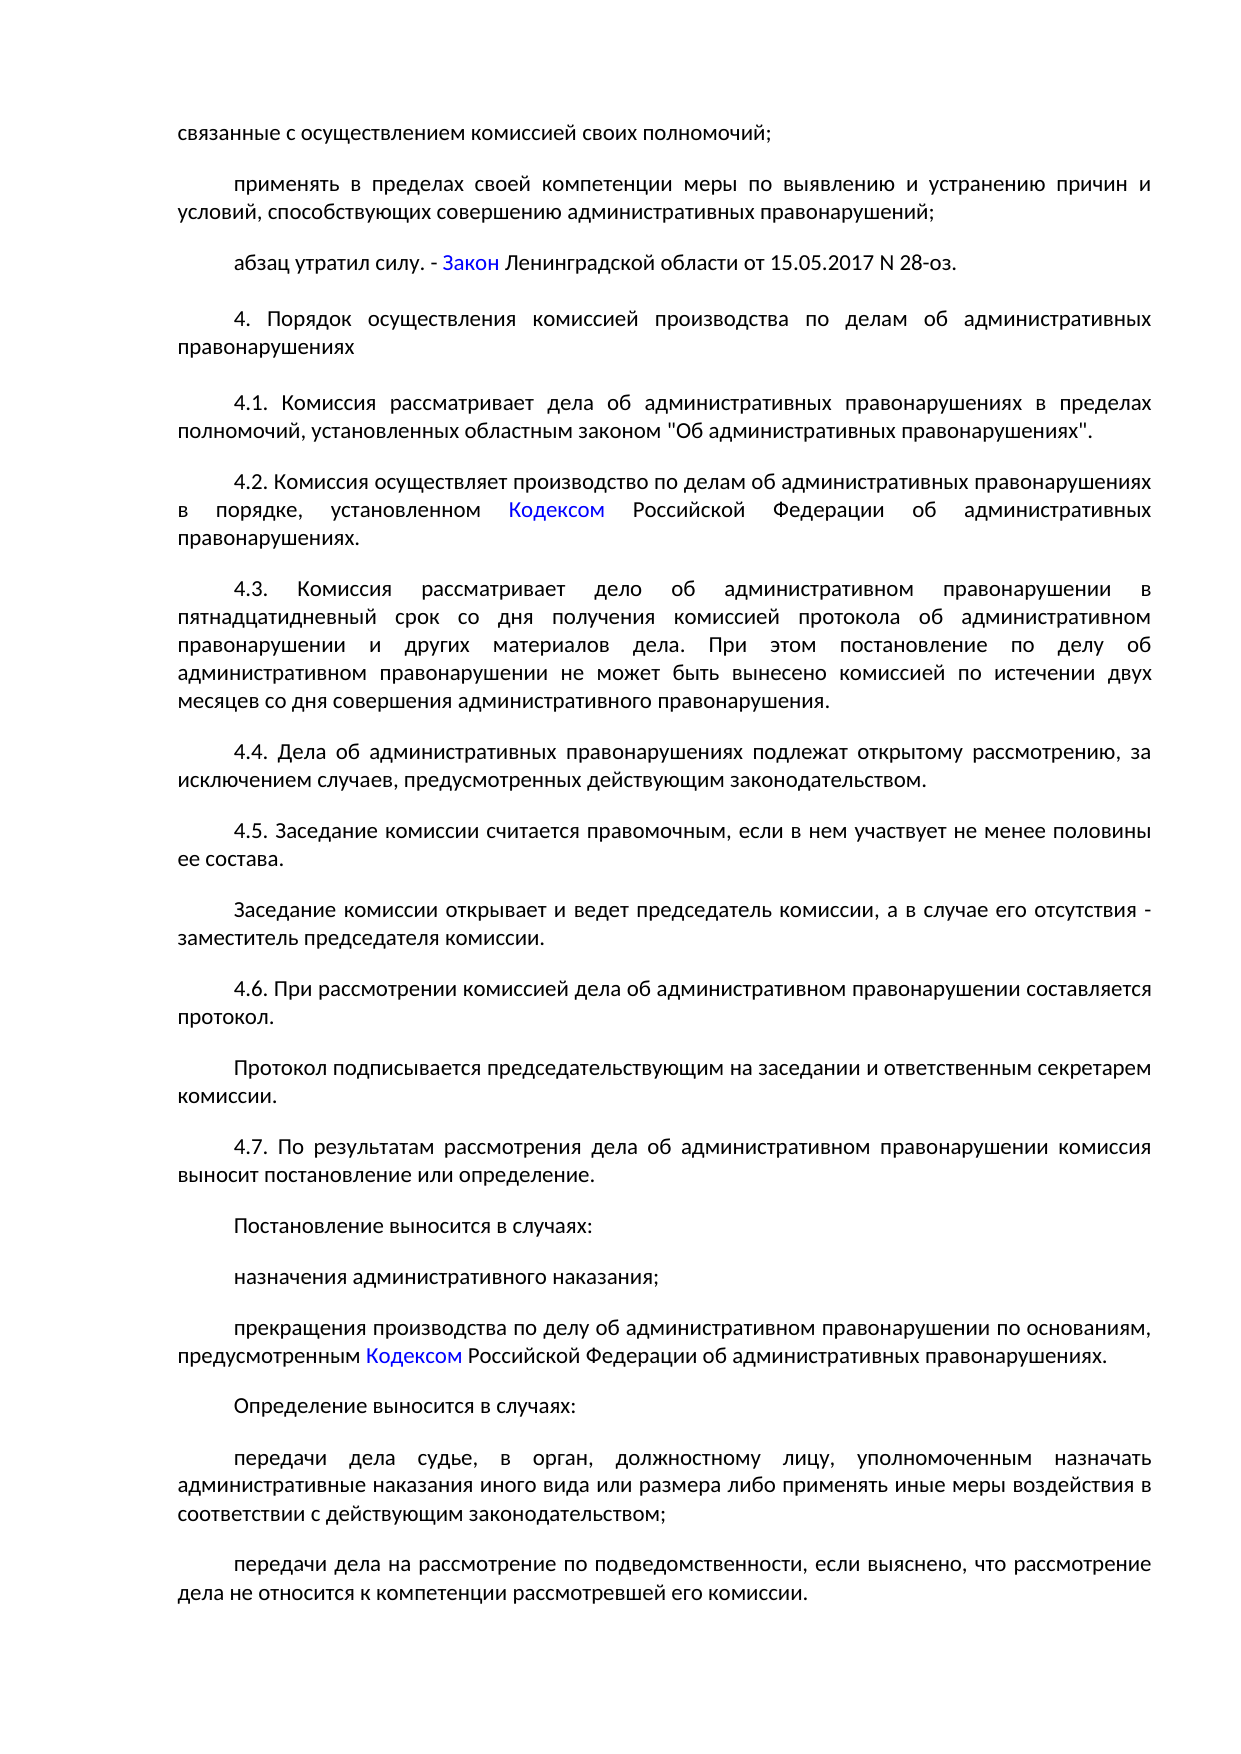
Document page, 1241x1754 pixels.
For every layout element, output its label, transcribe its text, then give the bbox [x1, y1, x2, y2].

text Заседание комиссии открывает и ведет председатель комиссии, а в случае его отсутствия - заместитель председателя комиссии. [177, 895, 1152, 951]
text 4.3. Комиссия рассматривает дело об административном правонарушении в пятнадцатидневный срок со дня получения комиссией протокола об административном правонарушении и других материалов дела. При этом постановление по делу об административном правонарушении не может быть вынесено комиссией по истечении двух месяцев со дня совершения административного правонарушения. [177, 574, 1152, 714]
text назначения административного наказания; [177, 1262, 1152, 1290]
text 4.7. По результатам рассмотрения дела об административном правонарушении комиссия выносит постановление или определение. [177, 1132, 1152, 1188]
text 4.5. Заседание комиссии считается правомочным, если в нем участвует не менее половины ее состава. [177, 816, 1152, 872]
text передачи дела на рассмотрение по подведомственности, если выяснено, что рассмотрение дела не относится к компетенции рассмотревшей его комиссии. [177, 1549, 1152, 1606]
text 4.1. Комиссия рассматривает дела об административных правонарушениях в пределах полномочий, установленных областным законом "Об административных правонарушениях". [177, 388, 1152, 444]
text абзац утратил силу. - Закон Ленинградской области от 15.05.2017 N 28-оз. [177, 248, 1152, 276]
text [177, 118, 1152, 146]
text 4.2. Комиссия осуществляет производство по делам об административных правонарушениях в порядке, установленном Кодексом Российской Федерации об административных правонарушениях. [177, 467, 1152, 551]
text применять в пределах своей компетенции меры по выявлению и устранению причин и условий, способствующих совершению административных правонарушений; [177, 169, 1152, 225]
text 4.4. Дела об административных правонарушениях подлежат открытому рассмотрению, за исключением случаев, предусмотренных действующим законодательством. [177, 737, 1152, 793]
text прекращения производства по делу об административном правонарушении по основаниям, предусмотренным Кодексом Российской Федерации об административных правонарушениях. [177, 1313, 1152, 1369]
text Протокол подписывается председательствующим на заседании и ответственным секретарем комиссии. [177, 1053, 1152, 1109]
text Определение выносится в случаях: [177, 1392, 1152, 1420]
text передачи дела судье, в орган, должностному лицу, уполномоченным назначать административные наказания иного вида или размера либо применять иные меры воздействия в соответствии с действующим законодательством; [177, 1443, 1152, 1527]
text 4. Порядок осуществления комиссией производства по делам об административных правонарушениях [177, 304, 1152, 360]
text 4.6. При рассмотрении комиссией дела об административном правонарушении составляется протокол. [177, 974, 1152, 1030]
text Постановление выносится в случаях: [177, 1211, 1152, 1239]
